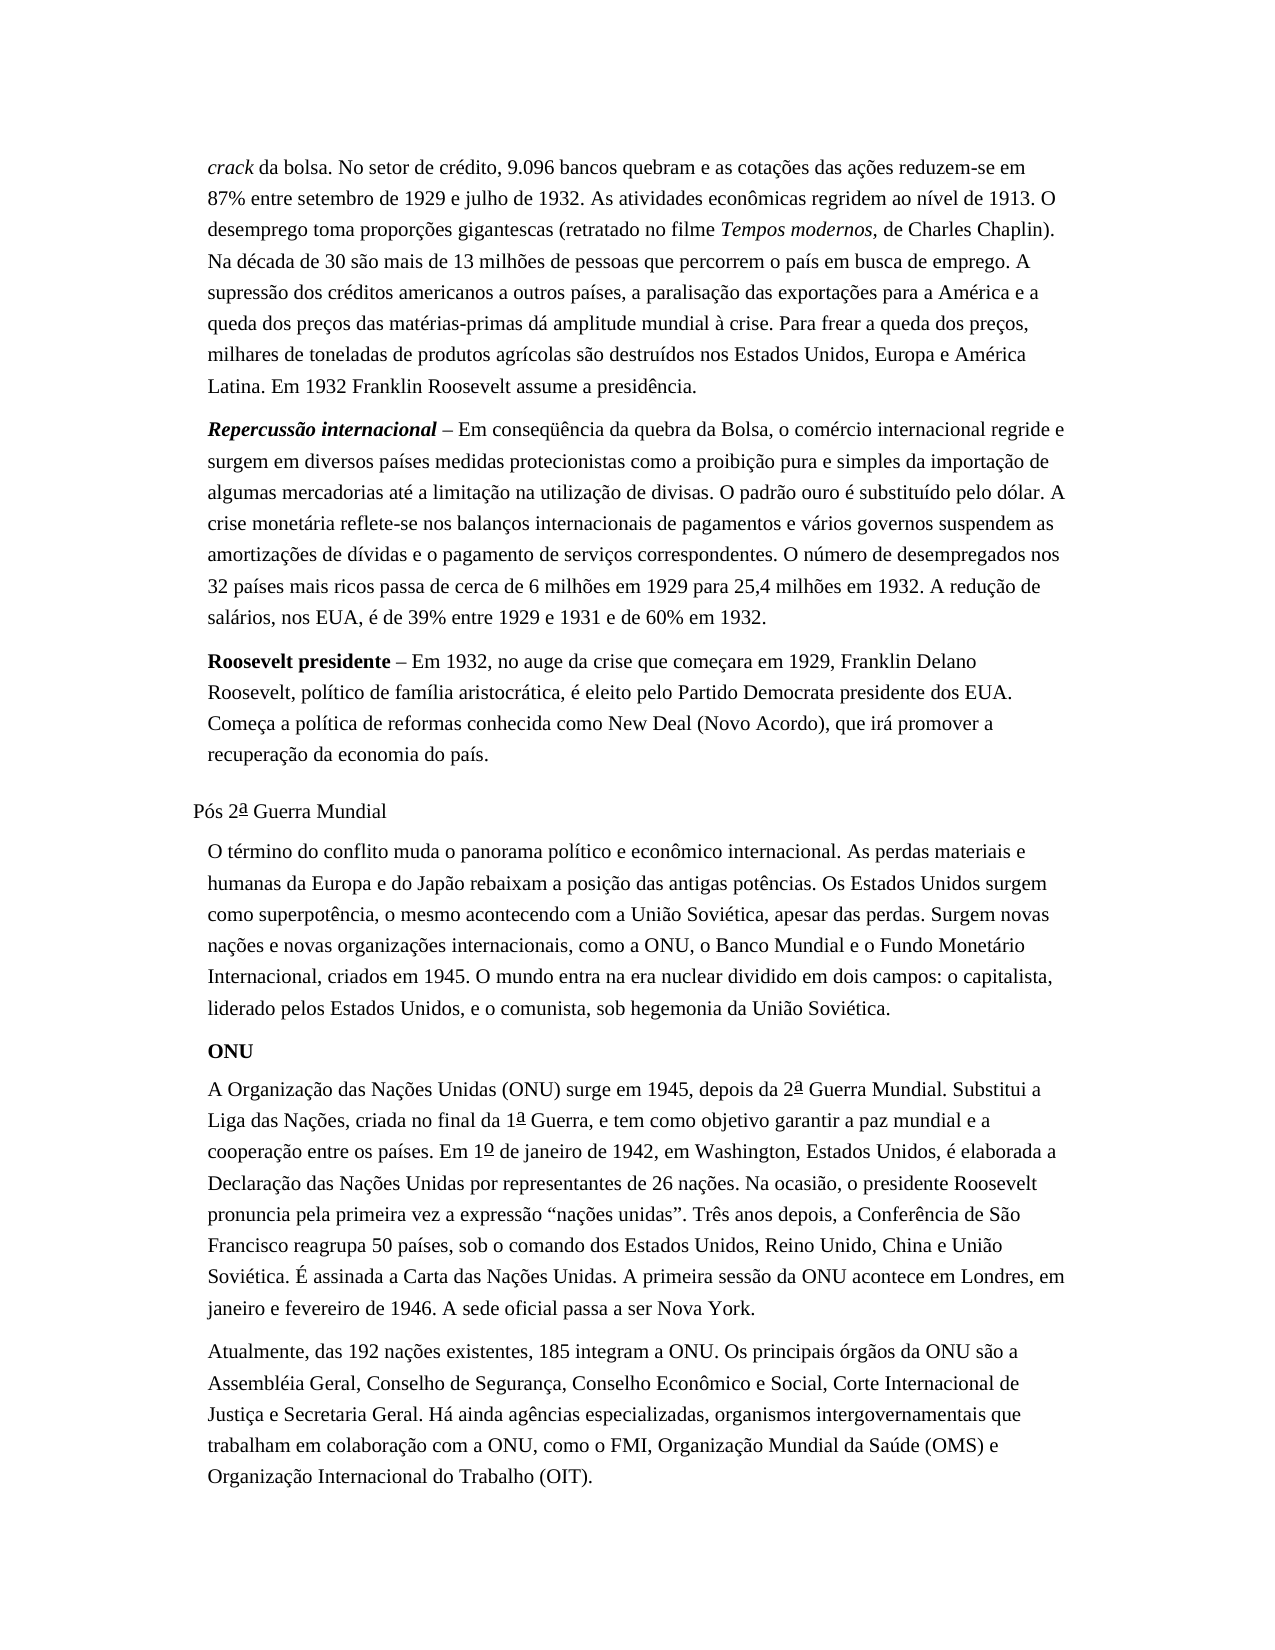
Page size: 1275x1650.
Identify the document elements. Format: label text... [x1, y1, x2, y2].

text Atualmente, das 192 nações existentes, 185 integram a ONU. Os principais órgãos da ONU são a Assembléia Geral, Conselho de Segurança, Conselho Econômico e Social, Corte Internacional de Justiça e Secretaria Geral. Há ainda agências especializadas, organismos intergovernamentais que trabalham em colaboração com a ONU, como o FMI, Organização Mundial da Saúde (OMS) e Organização Internacional do Trabalho (OIT). [207, 1332, 1068, 1488]
text A Organização das Nações Unidas (ONU) surge em 1945, depois da 2a Guerra Mundial. Substitui a Liga das Nações, criada no final da 1a Guerra, e tem como objetivo garantir a paz mundial e a cooperação entre os países. Em 1o de janeiro de 1942, em Washington, Estados Unidos, é elaborada a Declaração das Nações Unidas por representantes de 26 nações. Na ocasião, o presidente Roosevelt pronuncia pela primeira vez a expressão “nações unidas”. Três anos depois, a Conferência de São Francisco reagrupa 50 países, sob o comando dos Estados Unidos, Reino Unido, China e União Soviética. É assinada a Carta das Nações Unidas. A primeira sessão da ONU acontece em Londres, em janeiro e fevereiro de 1946. A sede oficial passa a ser Nova York. [207, 1069, 1068, 1319]
text Roosevelt presidente – Em 1932, no auge da crise que começara em 1929, Franklin Delano Roosevelt, político de família aristocrática, é eleito pelo Partido Democrata presidente dos EUA. Começa a política de reformas conhecida como New Deal (Novo Acordo), que irá promover a recuperação da economia do país. [207, 641, 1068, 766]
text O término do conflito muda o panorama político e econômico internacional. As perdas materiais e humanas da Europa e do Japão rebaixam a posição das antigas potências. Os Estados Unidos surgem como superpotência, o mesmo acontecendo com a União Soviética, apesar das perdas. Surgem novas nações e novas organizações internacionais, como a ONU, o Banco Mundial e o Fundo Monetário Internacional, criados em 1945. O mundo entra na era nuclear dividido em dois campos: o capitalista, liderado pelos Estados Unidos, e o comunista, sob hegemonia da União Soviética. [207, 832, 1068, 1019]
text ONU [207, 1032, 1068, 1063]
text Pós 2a Guerra Mundial [177, 791, 1068, 823]
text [207, 148, 1068, 398]
text Repercussão internacional – Em conseqüência da quebra da Bolsa, o comércio internacional regride e surgem em diversos países medidas protecionistas como a proibição pura e simples da importação de algumas mercadorias até a limitação na utilização de divisas. O padrão ouro é substituído pelo dólar. A crise monetária reflete-se nos balanços internacionais de pagamentos e vários governos suspendem as amortizações de dívidas e o pagamento de serviços correspondentes. O número de desempregados nos 32 países mais ricos passa de cerca de 6 milhões em 1929 para 25,4 milhões em 1932. A redução de salários, nos EUA, é de 39% entre 1929 e 1931 e de 60% em 1932. [207, 410, 1068, 629]
